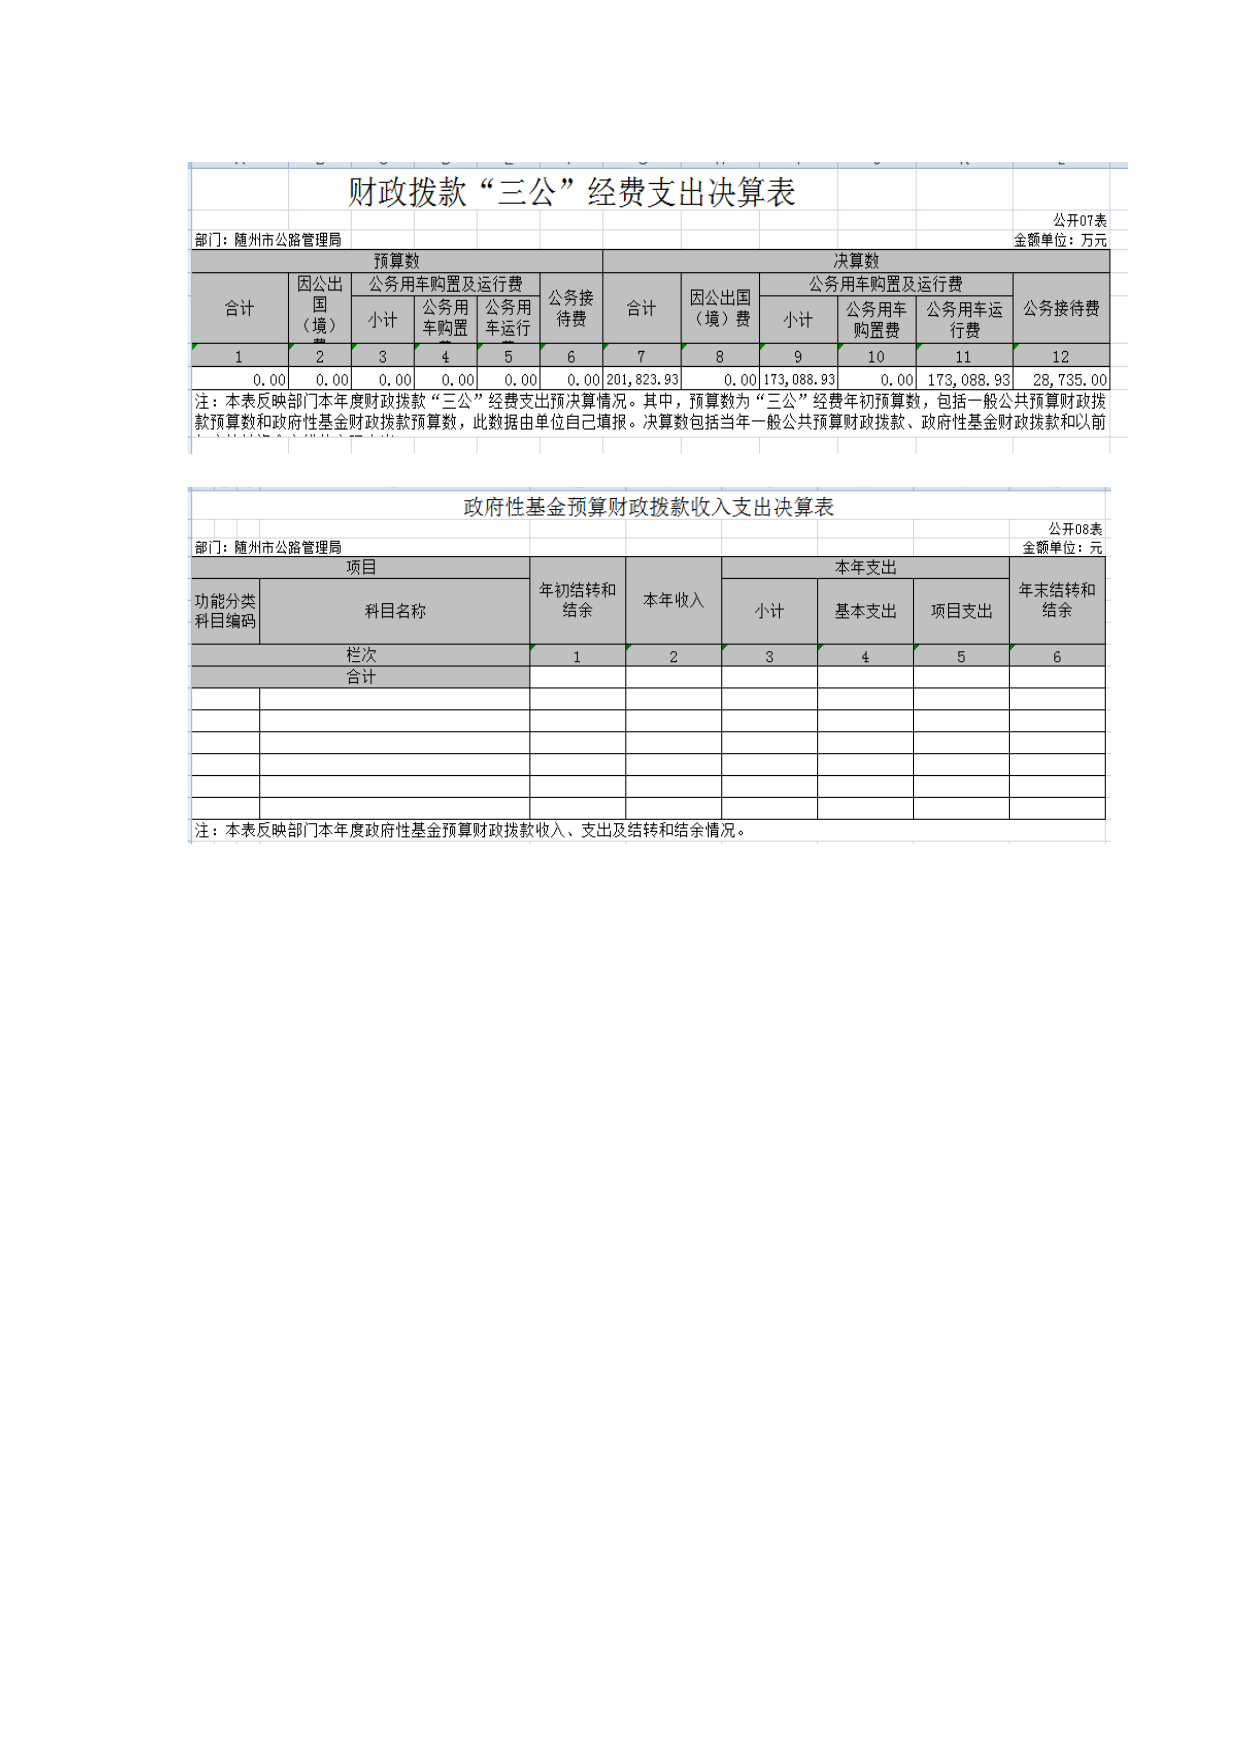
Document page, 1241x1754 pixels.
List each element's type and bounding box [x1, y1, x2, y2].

picture [187, 487, 1111, 844]
picture [187, 162, 1129, 454]
